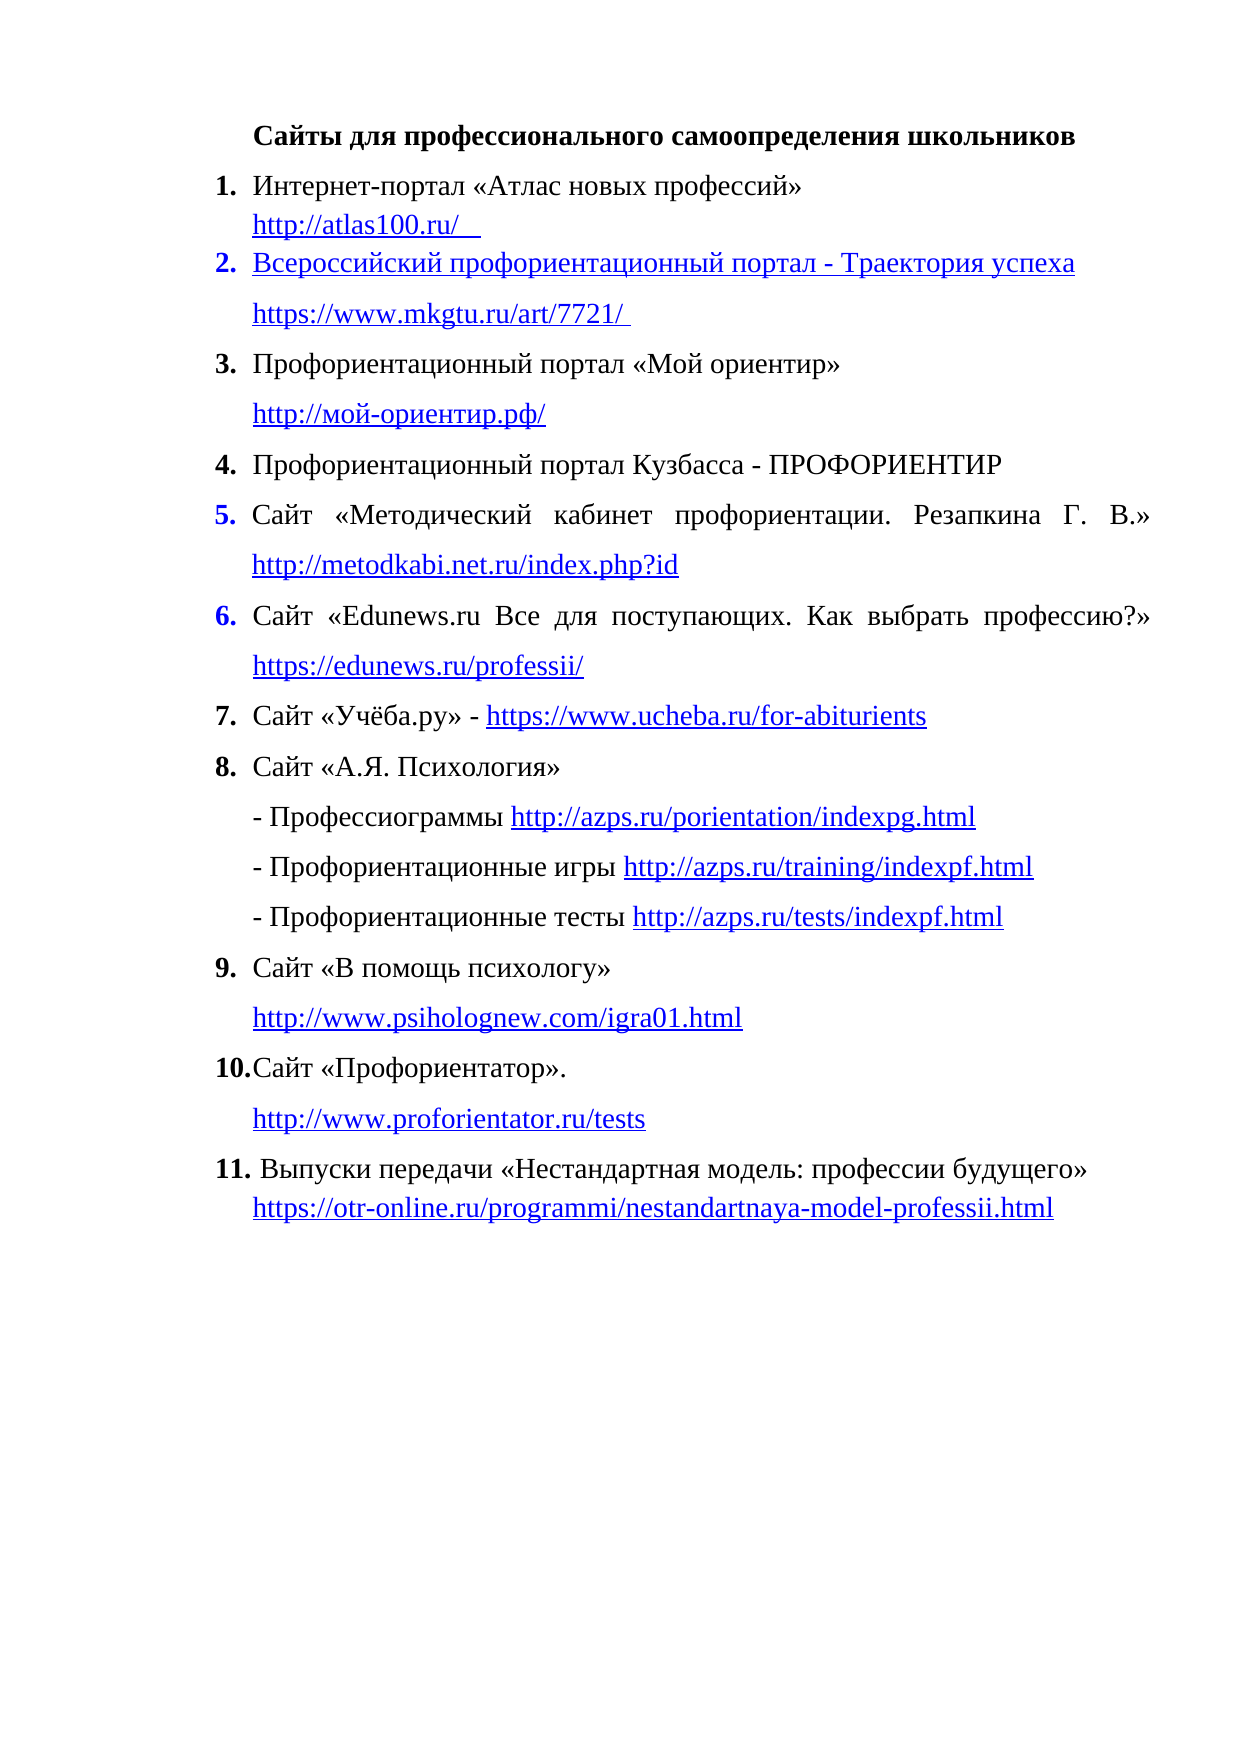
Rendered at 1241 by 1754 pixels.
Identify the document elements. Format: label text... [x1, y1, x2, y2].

list - Профессиограммы http://azps.ru/porientation/indexpg.html [252, 799, 1152, 832]
list Сайт «Учёба.ру» - https://www.ucheba.ru/for-abiturients [215, 698, 1152, 732]
list http://www.proforientator.ru/tests [252, 1101, 1152, 1134]
list Интернет-портал «Атлас новых профессий» [215, 168, 1152, 202]
list http://www.psiholognew.com/igra01.html [252, 1000, 1152, 1034]
list - Профориентационные тесты http://azps.ru/tests/indexpf.html [252, 899, 1152, 933]
list Профориентационный портал Кузбасса - ПРОФОРИЕНТИР [215, 447, 1152, 480]
list Профориентационный портал «Мой ориентир» [215, 346, 1152, 380]
list Сайт «Методический кабинет профориентации. Резапкина Г. В.» http://metodkabi.net.ru/index.php?id [214, 497, 1152, 581]
list Выпуски передачи «Нестандартная модель: профессии будущего» [215, 1151, 1152, 1185]
list Всероссийский профориентационный портал - Траектория успеха [215, 246, 1152, 279]
text Сайты для профессионального самоопределения школьников [177, 118, 1152, 152]
list Сайт «А.Я. Психология» [215, 749, 1152, 782]
list - Профориентационные игры http://azps.ru/training/indexpf.html [252, 849, 1152, 883]
list http://мой-ориентир.рф/ [252, 396, 1152, 430]
list http://atlas100.ru/ [252, 207, 1152, 241]
list https://www.mkgtu.ru/art/7721/ [252, 296, 1152, 329]
list https://otr-online.ru/programmi/nestandartnaya-model-professii.html [252, 1190, 1152, 1223]
list Сайт «Edunews.ru Все для поступающих. Как выбрать профессию?» https://edunews.ru/professii/ [215, 598, 1152, 682]
list Сайт «В помощь психологу» [215, 950, 1152, 983]
list Сайт «Профориентатор». [215, 1051, 1152, 1084]
